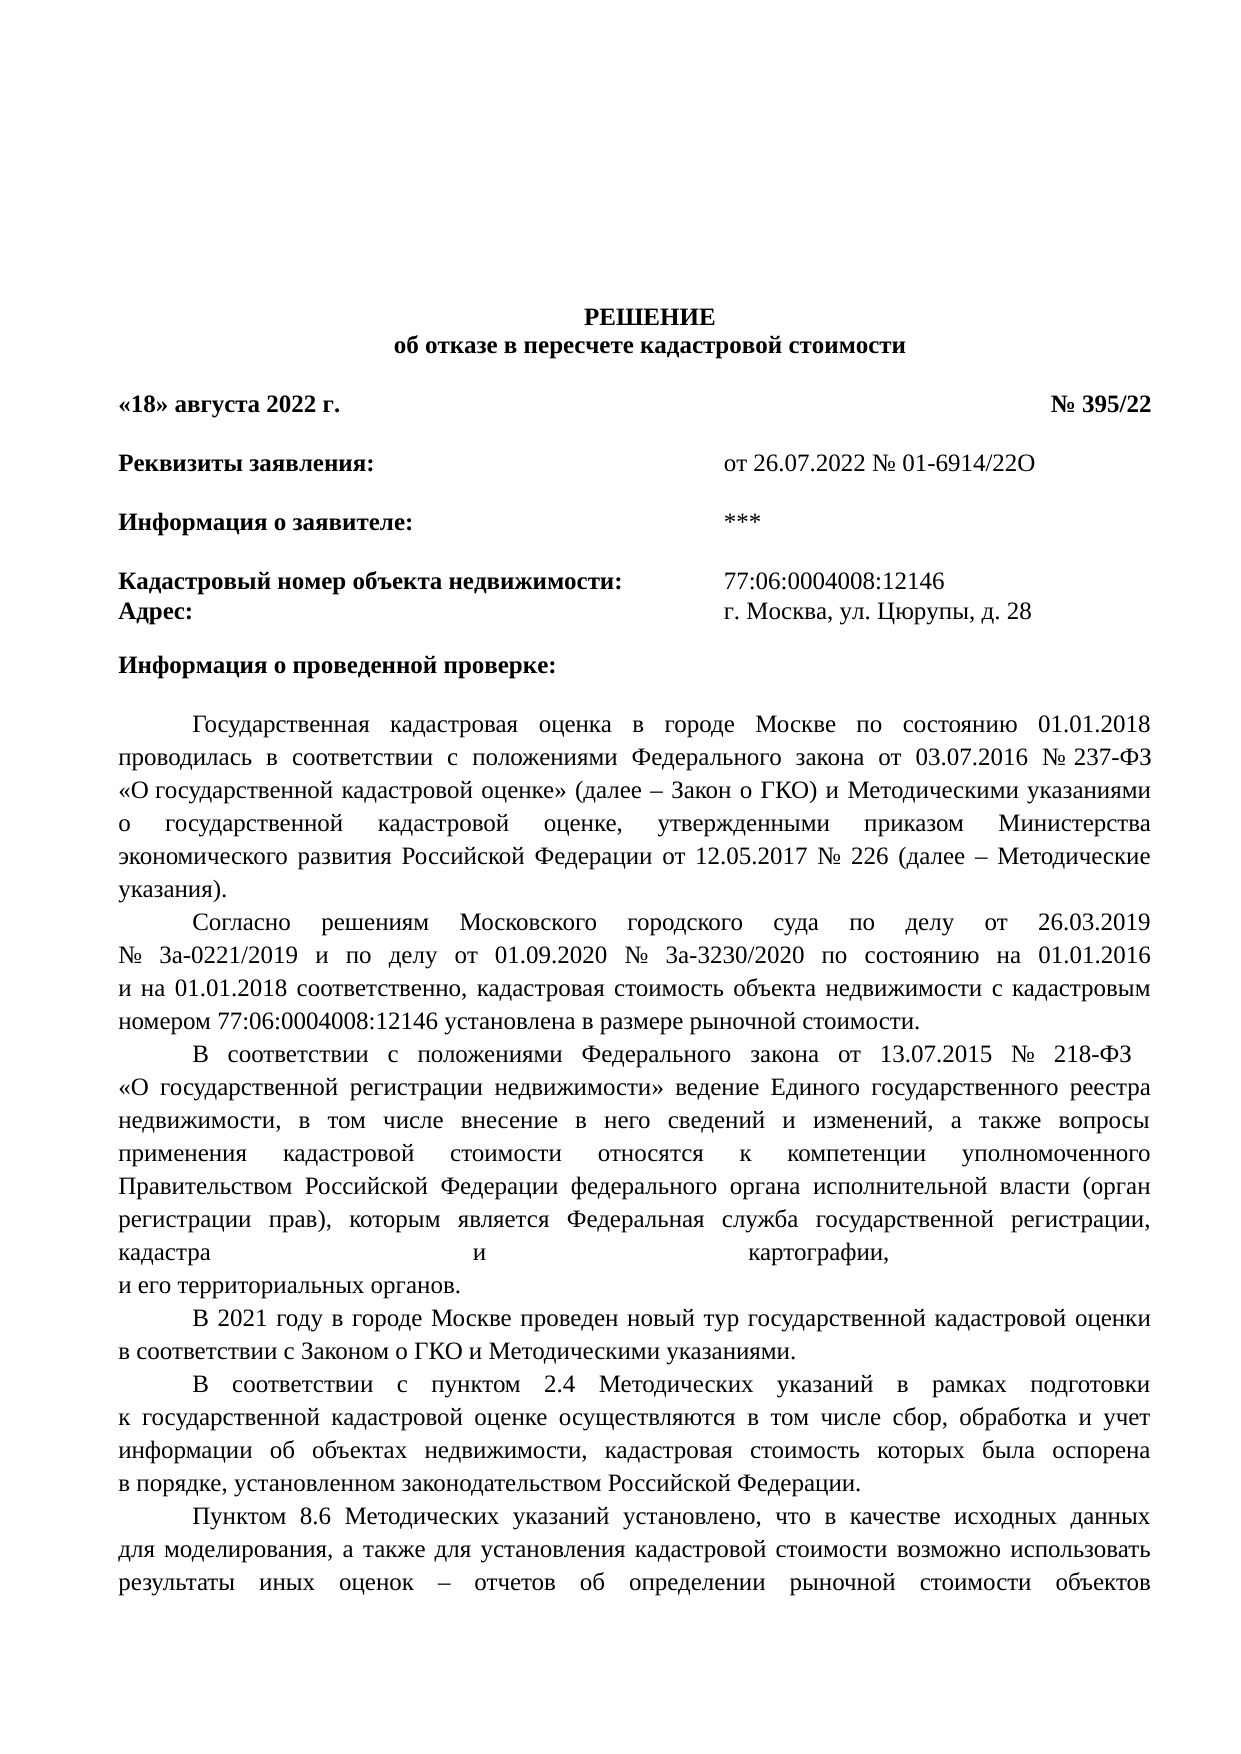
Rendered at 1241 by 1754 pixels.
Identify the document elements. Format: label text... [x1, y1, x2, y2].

text «18» августа 2022 г. № 395/22 [118, 389, 1152, 418]
text Согласно решениям Московского городского суда по делу от 26.03.2019 № 3а-0221/2019 и по делу от 01.09.2020 № 3а-3230/2020 по состоянию на 01.01.2016 и на 01.01.2018 соответственно, кадастровая стоимость объекта недвижимости с кадастровым номером 77:06:0004008:12146 установлена в размере рыночной стоимости. [118, 907, 1152, 1035]
text В 2021 году в городе Москве проведен новый тур государственной кадастровой оценки в соответствии с Законом о ГКО и Методическими указаниями. [118, 1303, 1152, 1365]
text об отказе в пересчете кадастровой стоимости [148, 331, 1152, 359]
text Информация о заявителе: *** [118, 507, 1152, 536]
text Адрес: г. Москва, ул. Цюрупы, д. 28 [118, 596, 1152, 625]
text В соответствии с положениями Федерального закона от 13.07.2015 № 218-ФЗ «О государственной регистрации недвижимости» ведение Единого государственного реестра недвижимости, в том числе внесение в него сведений и изменений, а также вопросы применения кадастровой стоимости относятся к компетенции уполномоченного Правительством Российской Федерации федерального органа исполнительной власти (орган регистрации прав), которым является Федеральная служба государственной регистрации, кадастра и картографии, и его территориальных органов. [118, 1039, 1152, 1299]
text В соответствии с пунктом 2.4 Методических указаний в рамках подготовки к государственной кадастровой оценке осуществляются в том числе сбор, обработка и учет информации об объектах недвижимости, кадастровая стоимость которых была оспорена в порядке, установленном законодательством Российской Федерации. [118, 1369, 1152, 1497]
text Информация о проведенной проверке: [118, 651, 1152, 679]
text РЕШЕНИЕ [148, 302, 1152, 331]
text Государственная кадастровая оценка в городе Москве по состоянию 01.01.2018 проводилась в соответствии с положениями Федерального закона от 03.07.2016 № 237-ФЗ «О государственной кадастровой оценке» (далее – Закон о ГКО) и Методическими указаниями о государственной кадастровой оценке, утвержденными приказом Министерства экономического развития Российской Федерации от 12.05.2017 № 226 (далее – Методические указания). [118, 709, 1152, 903]
text Реквизиты заявления: от 26.07.2022 № 01-6914/22О [118, 448, 1152, 477]
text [118, 1501, 1152, 1596]
text Кадастровый номер объекта недвижимости: 77:06:0004008:12146 [118, 566, 1152, 595]
